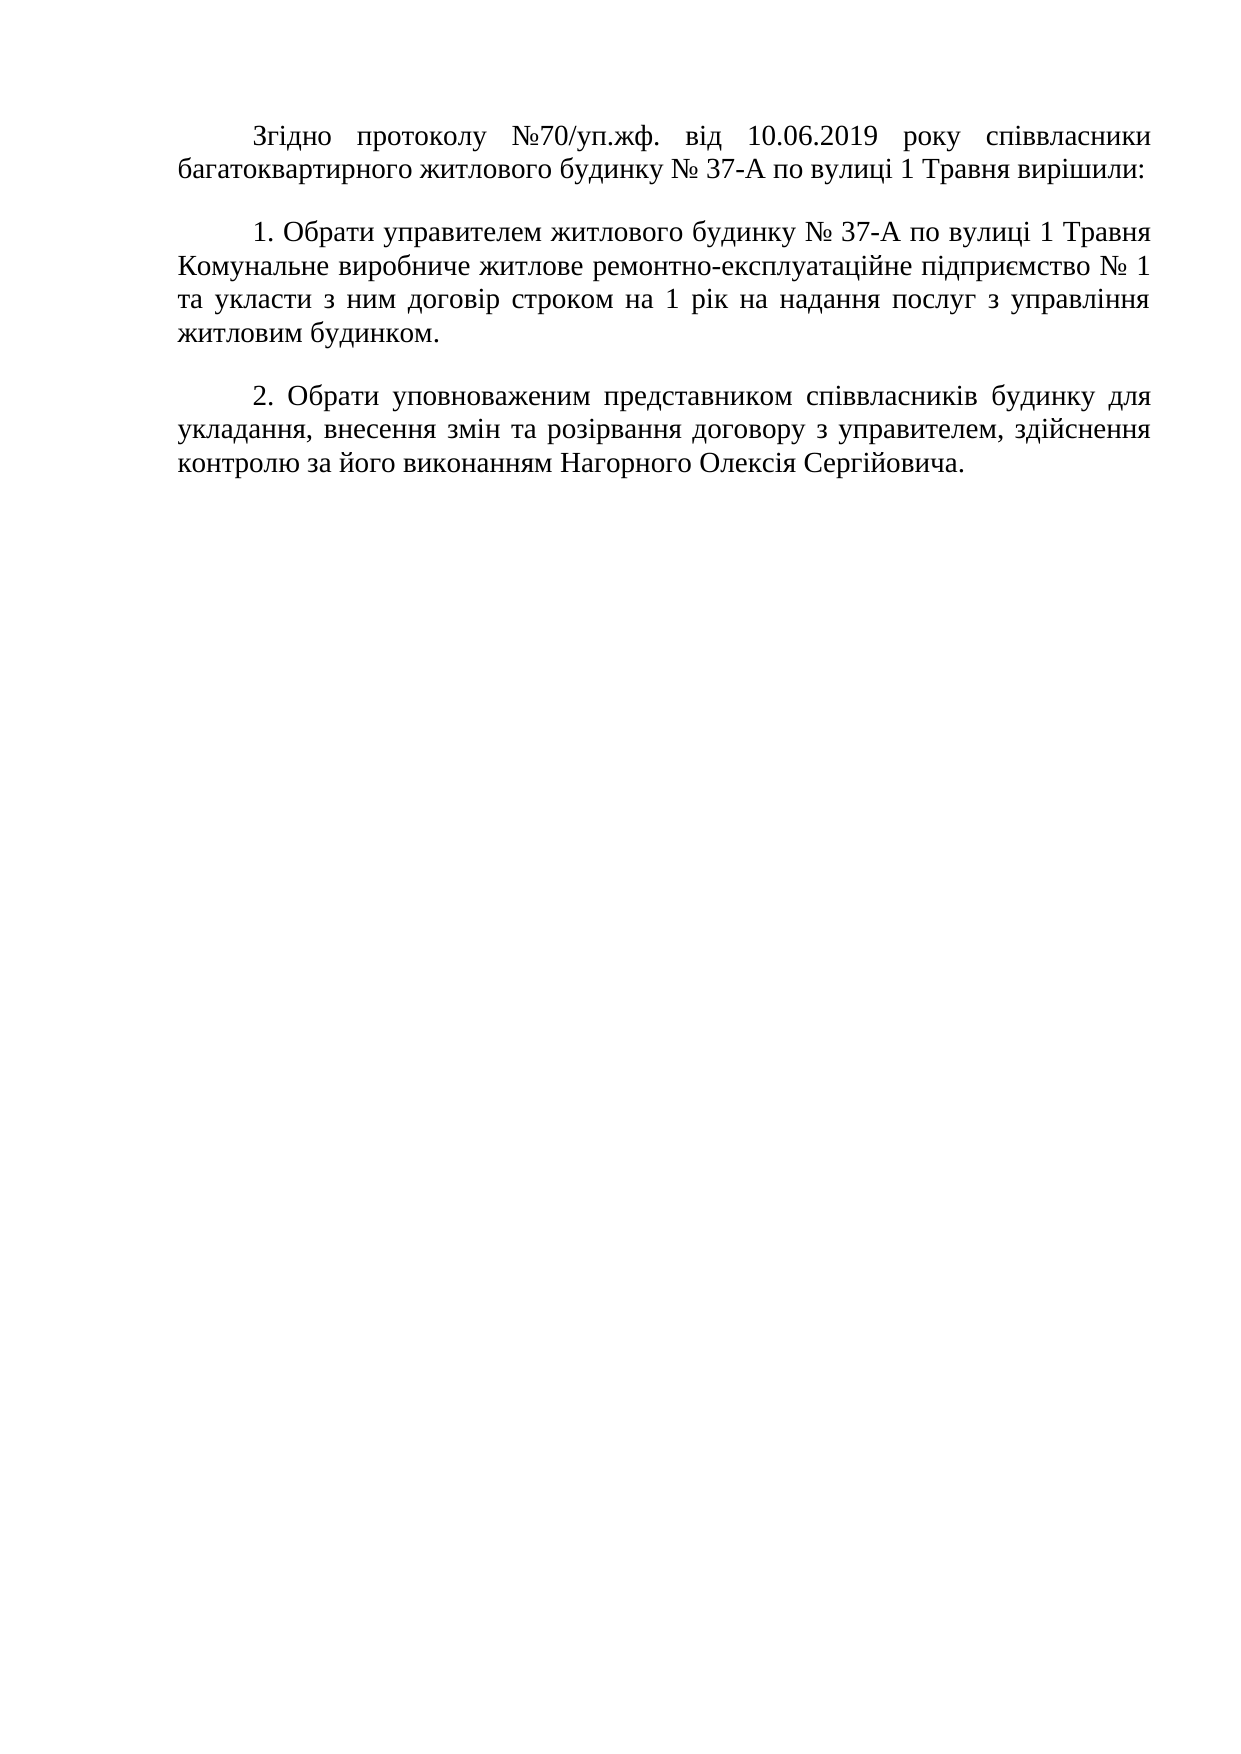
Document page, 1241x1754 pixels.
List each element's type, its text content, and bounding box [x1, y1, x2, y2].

text 1. Обрати управителем житлового будинку № 37-А по вулиці 1 Травня Комунальне виробниче житлове ремонтно-експлуатаційне підприємство № 1 та укласти з ним договір строком на 1 рік на надання послуг з управління житловим будинком. [177, 214, 1152, 348]
text Згідно протоколу №70/уп.жф. від 10.06.2019 року співвласники багатоквартирного житлового будинку № 37-А по вулиці 1 Травня вирішили: [177, 118, 1152, 185]
text 2. Обрати уповноваженим представником співвласників будинку для укладання, внесення змін та розірвання договору з управителем, здійснення контролю за його виконанням Нагорного Олексія Сергійовича. [177, 378, 1152, 478]
